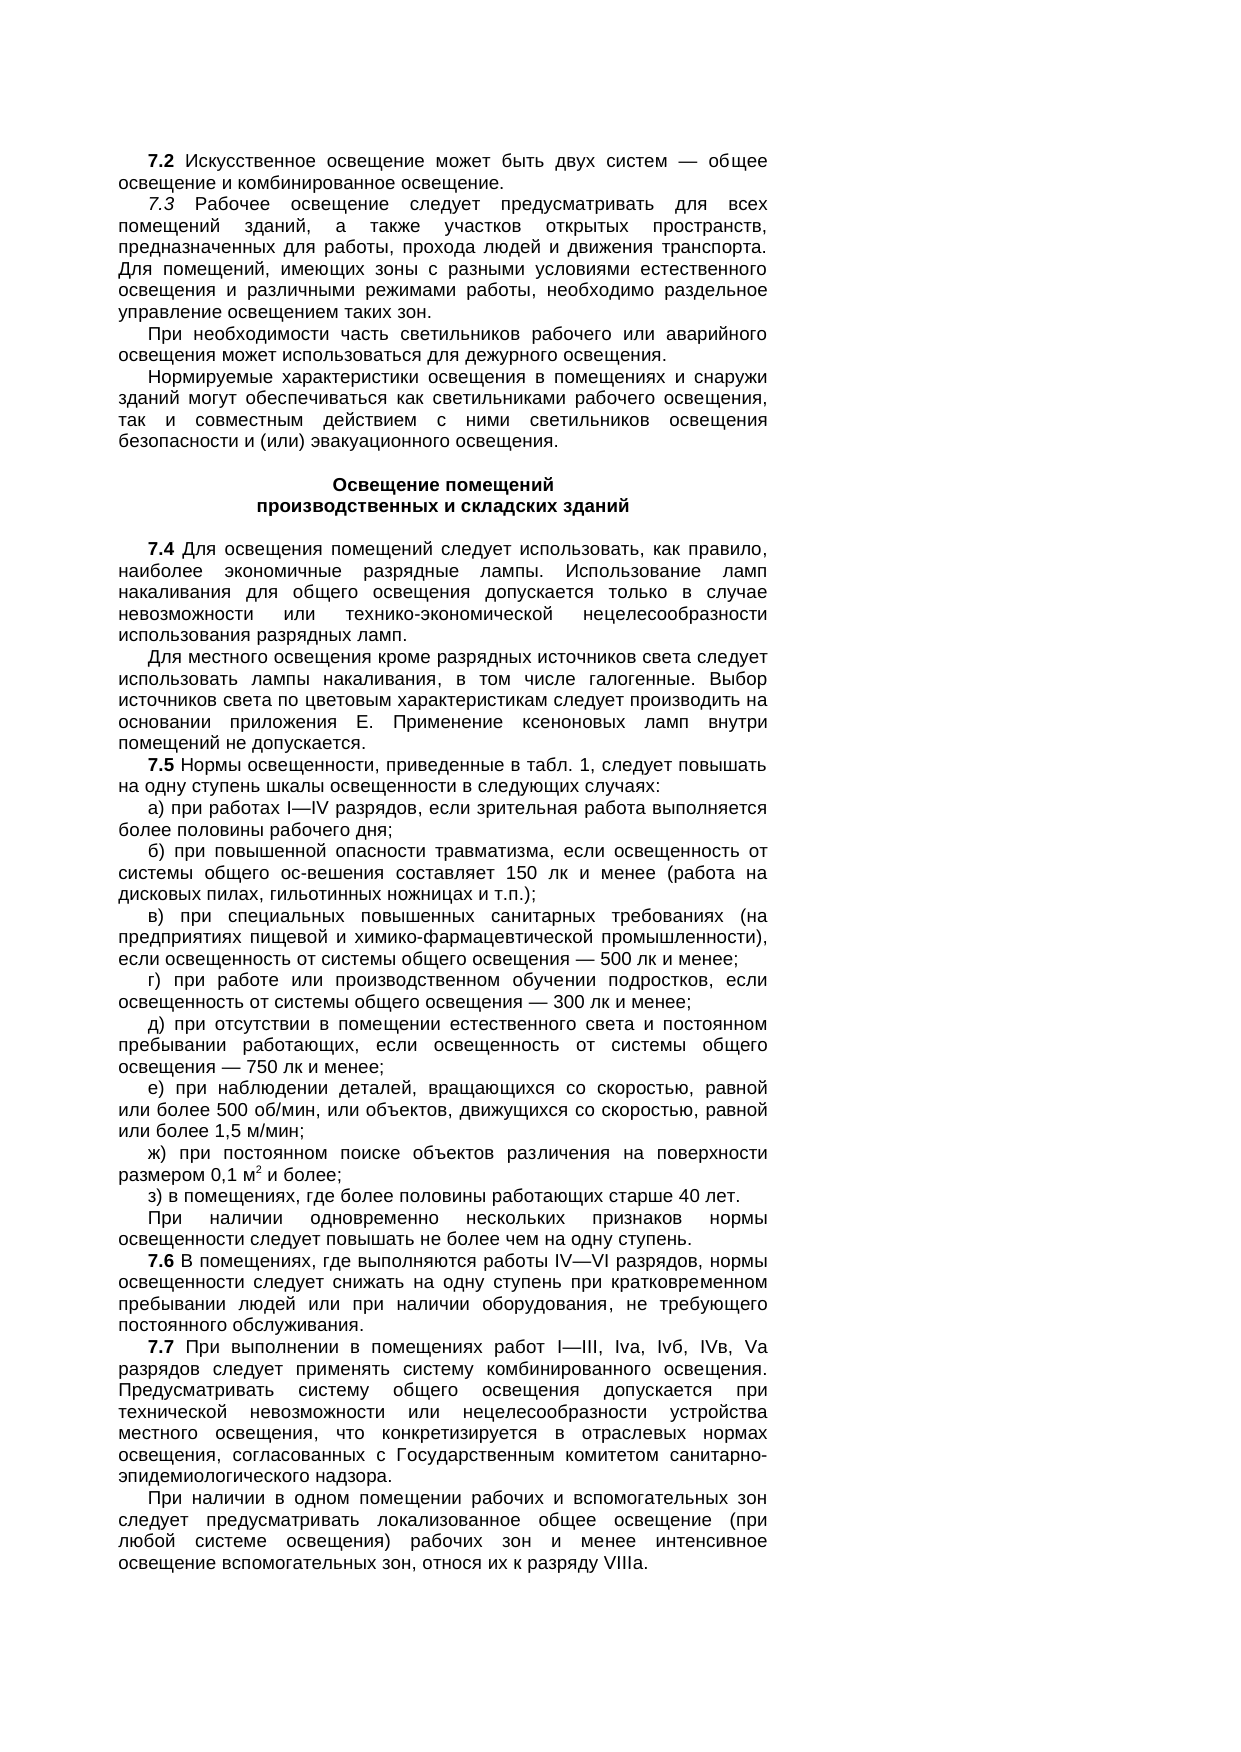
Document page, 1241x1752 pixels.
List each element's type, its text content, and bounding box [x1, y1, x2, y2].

text з) в помещениях, где более половины работающих старше 40 лет. [118, 1185, 768, 1207]
text е) при наблюдении деталей, вращающихся со скоростью, равной или более 500 об/мин, или объектов, движущихся со скоростью, равной или более 1,5 м/мин; [118, 1077, 768, 1142]
text г) при работе или производственном обучении подростков, если освещенность от системы общего освещения — 300 лк и менее; [118, 969, 768, 1012]
text При необходимости часть светильников рабочего или аварийного освещения может использоваться для дежурного освещения. [118, 322, 768, 366]
text Для местного освещения кроме разрядных источников света следует использовать лампы накаливания, в том числе галогенные. Выбор источников света по цветовым характеристикам следует производить на основании приложения Е. Применение ксеноновых ламп внутри помещений не допускается. [118, 646, 768, 754]
text 7.2 Искусственное освещение может быть двух систем — общее освещение и комбинированное освещение. [118, 150, 768, 193]
text 7.7 При выполнении в помещениях работ IIII, Ivа, Ivб, IVв, Vа разрядов следует применять систему комбинированного освещения. Предусматривать систему общего освещения допускается при технической невозможности или нецелесообразности устройства местного освещения, что конкретизируется в отраслевых нормах освещения, согласованных с Государственным комитетом санитарно-эпидемиологического надзора. [118, 1336, 768, 1487]
text Освещение помещений [118, 473, 768, 495]
text 7.4 Для освещения помещений следует использовать, как правило, наиболее экономичные разрядные лампы. Использование ламп накаливания для общего освещения допускается только в случае невозможности или технико-экономической нецелесообразности использования разрядных ламп. [118, 538, 768, 646]
text При наличии в одном помещении рабочих и вспомогательных зон следует предусматривать локализованное общее освещение (при любой системе освещения) рабочих зон и менее интенсивное освещение вспомогательных зон, относя их к разряду VIIIа. [118, 1487, 768, 1573]
text б) при повышенной опасности травматизма, если освещенность от системы общего ос-вешения составляет 150 лк и менее (работа на дисковых пилах, гильотинных ножницах и т.п.); [118, 840, 768, 905]
text При наличии одновременно нескольких признаков нормы освещенности следует повышать не более чем на одну ступень. [118, 1207, 768, 1250]
text производственных и складских зданий [118, 495, 768, 517]
text в) при специальных повышенных санитарных требованиях (на предприятиях пищевой и химико-фармацевтической промышленности), если освещенность от системы общего освещения — 500 лк и менее; [118, 905, 768, 969]
text д) при отсутствии в помещении естественного света и постоянном пребывании работающих, если освещенность от системы общего освещения — 750 лк и менее; [118, 1012, 768, 1077]
text а) при работах I—IV разрядов, если зрительная работа выполняется более половины рабочего дня; [118, 797, 768, 840]
text 7.3 Рабочее освещение следует предусматривать для всех помещений зданий, а также участков открытых пространств, предназначенных для работы, прохода людей и движения транспорта. Для помещений, имеющих зоны с разными условиями естественного освещения и различными режимами работы, необходимо раздельное управление освещением таких зон. [118, 193, 768, 322]
text 7.6 В помещениях, где выполняются работы IVVI разрядов, нормы освещенности следует снижать на одну ступень при кратковременном пребывании людей или при наличии оборудования, не требующего постоянного обслуживания. [118, 1250, 768, 1336]
text 7.5 Нормы освещенности, приведенные в табл. 1, следует повышать на одну ступень шкалы освещенности в следующих случаях: [118, 754, 768, 797]
text Нормируемые характеристики освещения в помещениях и снаружи зданий могут обеспечиваться как светильниками рабочего освещения, так и совместным действием с ними светильников освещения безопасности и (или) эвакуационного освещения. [118, 366, 768, 452]
text ж) при постоянном поиске объектов различения на поверхности размером 0,1 м2 и более; [118, 1142, 768, 1185]
